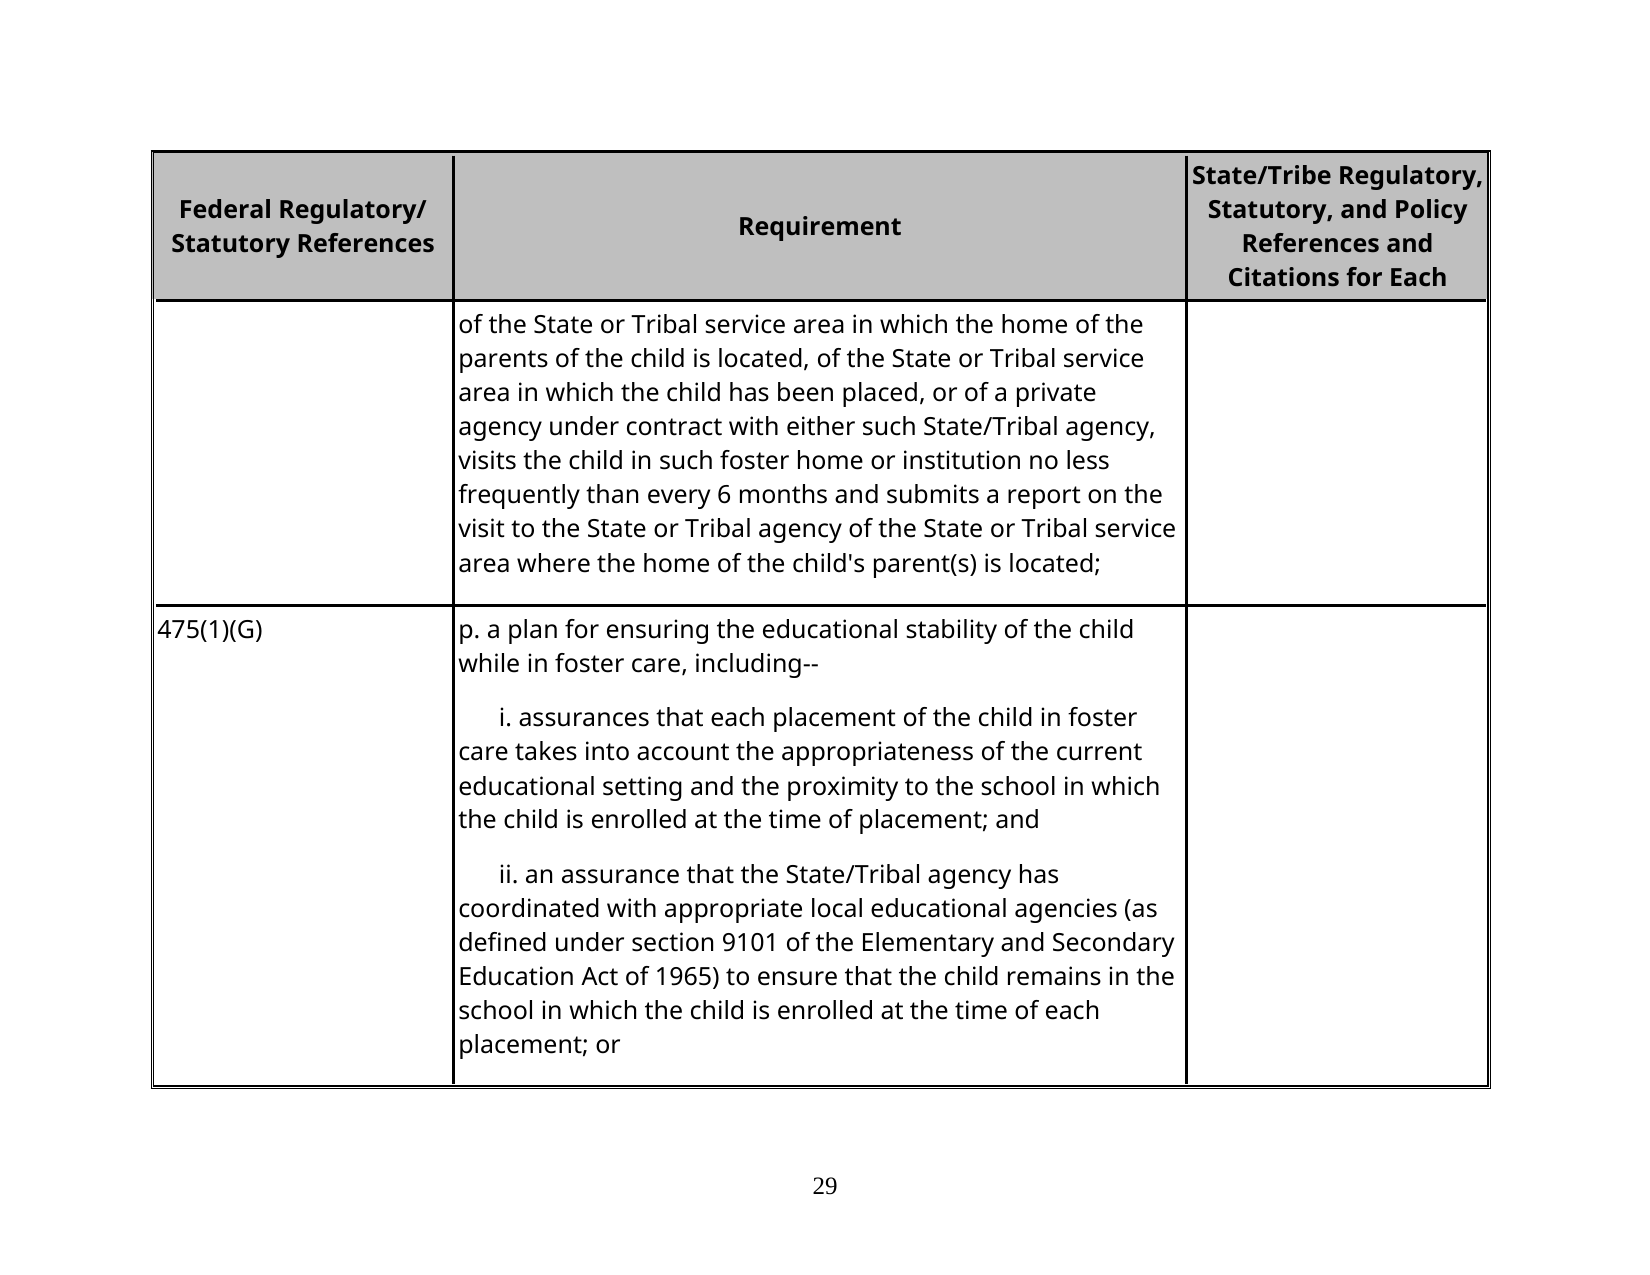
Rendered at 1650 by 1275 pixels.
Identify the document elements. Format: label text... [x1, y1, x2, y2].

table_cell 475(1)(G) [154, 604, 453, 1085]
table_cell [1188, 299, 1487, 604]
table_header Requirement [453, 153, 1186, 299]
table_cell [1186, 604, 1487, 1085]
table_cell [453, 607, 1186, 1085]
table_header State/Tribe Regulatory, Statutory, and Policy References and Citations for Each [1186, 153, 1487, 299]
table_cell 475(5)(A)(ii) [154, 299, 452, 604]
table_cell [455, 302, 1185, 604]
table_header Federal Regulatory/ Statutory References [154, 153, 453, 299]
